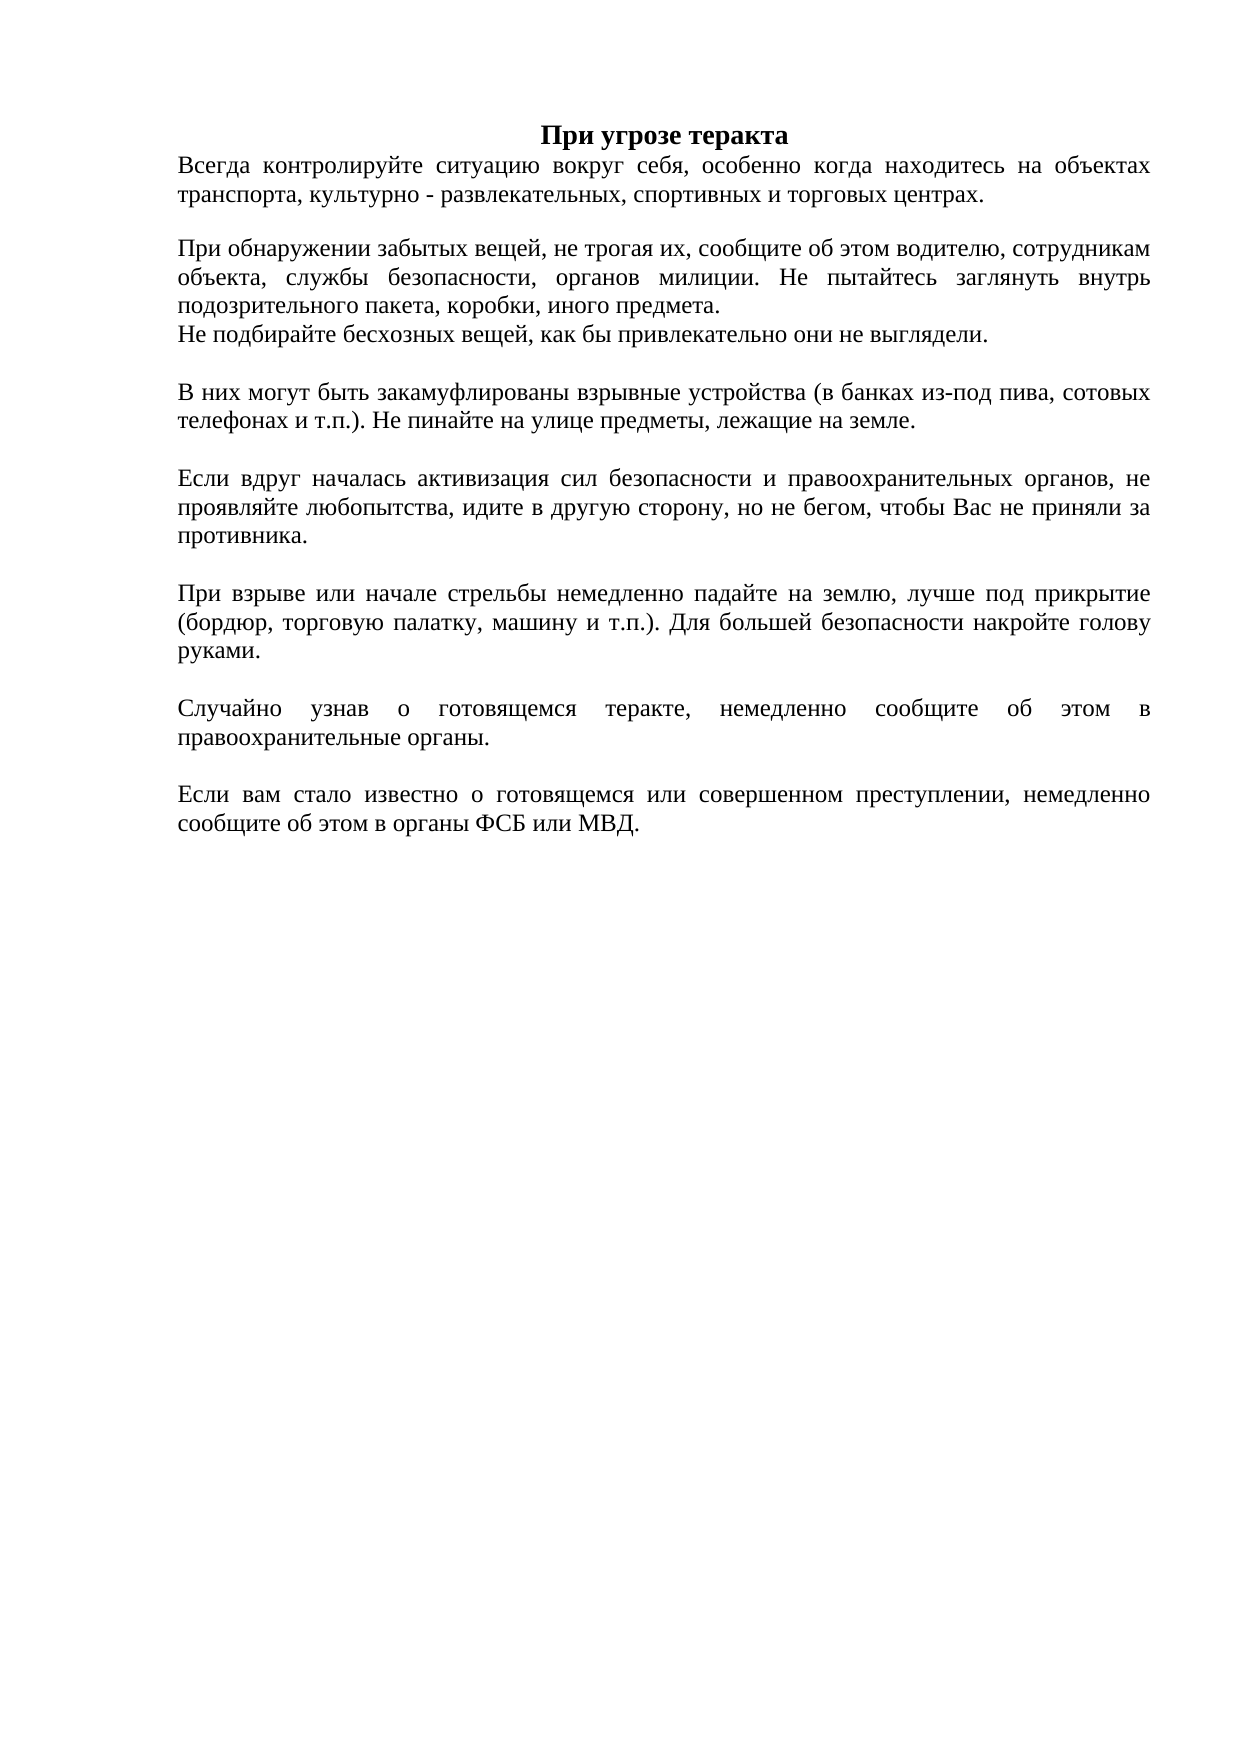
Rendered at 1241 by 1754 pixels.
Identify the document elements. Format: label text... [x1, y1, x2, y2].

text Не подбирайте бесхозных вещей, как бы привлекательно они не выглядели. [177, 319, 1152, 348]
text Если вдруг началась активизация сил безопасности и правоохранительных органов, не проявляйте любопытства, идите в другую сторону, но не бегом, чтобы Вас не приняли за противника. [177, 463, 1152, 549]
text Если вам стало известно о готовящемся или совершенном преступлении, немедленно сообщите об этом в органы ФСБ или МВД. [177, 779, 1152, 837]
text Случайно узнав о готовящемся теракте, немедленно сообщите об этом в правоохранительные органы. [177, 693, 1152, 751]
text При взрыве или начале стрельбы немедленно падайте на землю, лучше под прикрытие (бордюр, торговую палатку, машину и т.п.). Для большей безопасности накройте голову руками. [177, 578, 1152, 664]
text При обнаружении забытых вещей, не трогая их, сообщите об этом водителю, сотрудникам объекта, службы безопасности, органов милиции. Не пытайтесь заглянуть внутрь подозрительного пакета, коробки, иного предмета. [177, 233, 1152, 319]
text В них могут быть закамуфлированы взрывные устройства (в банках из-под пива, сотовых телефонах и т.п.). Не пинайте на улице предметы, лежащие на земле. [177, 377, 1152, 434]
text Всегда контролируйте ситуацию вокруг себя, особенно когда находитесь на объектах транспорта, культурно - развлекательных, спортивных и торговых центрах. [177, 151, 1152, 208]
text При угрозе теракта [177, 118, 1152, 151]
